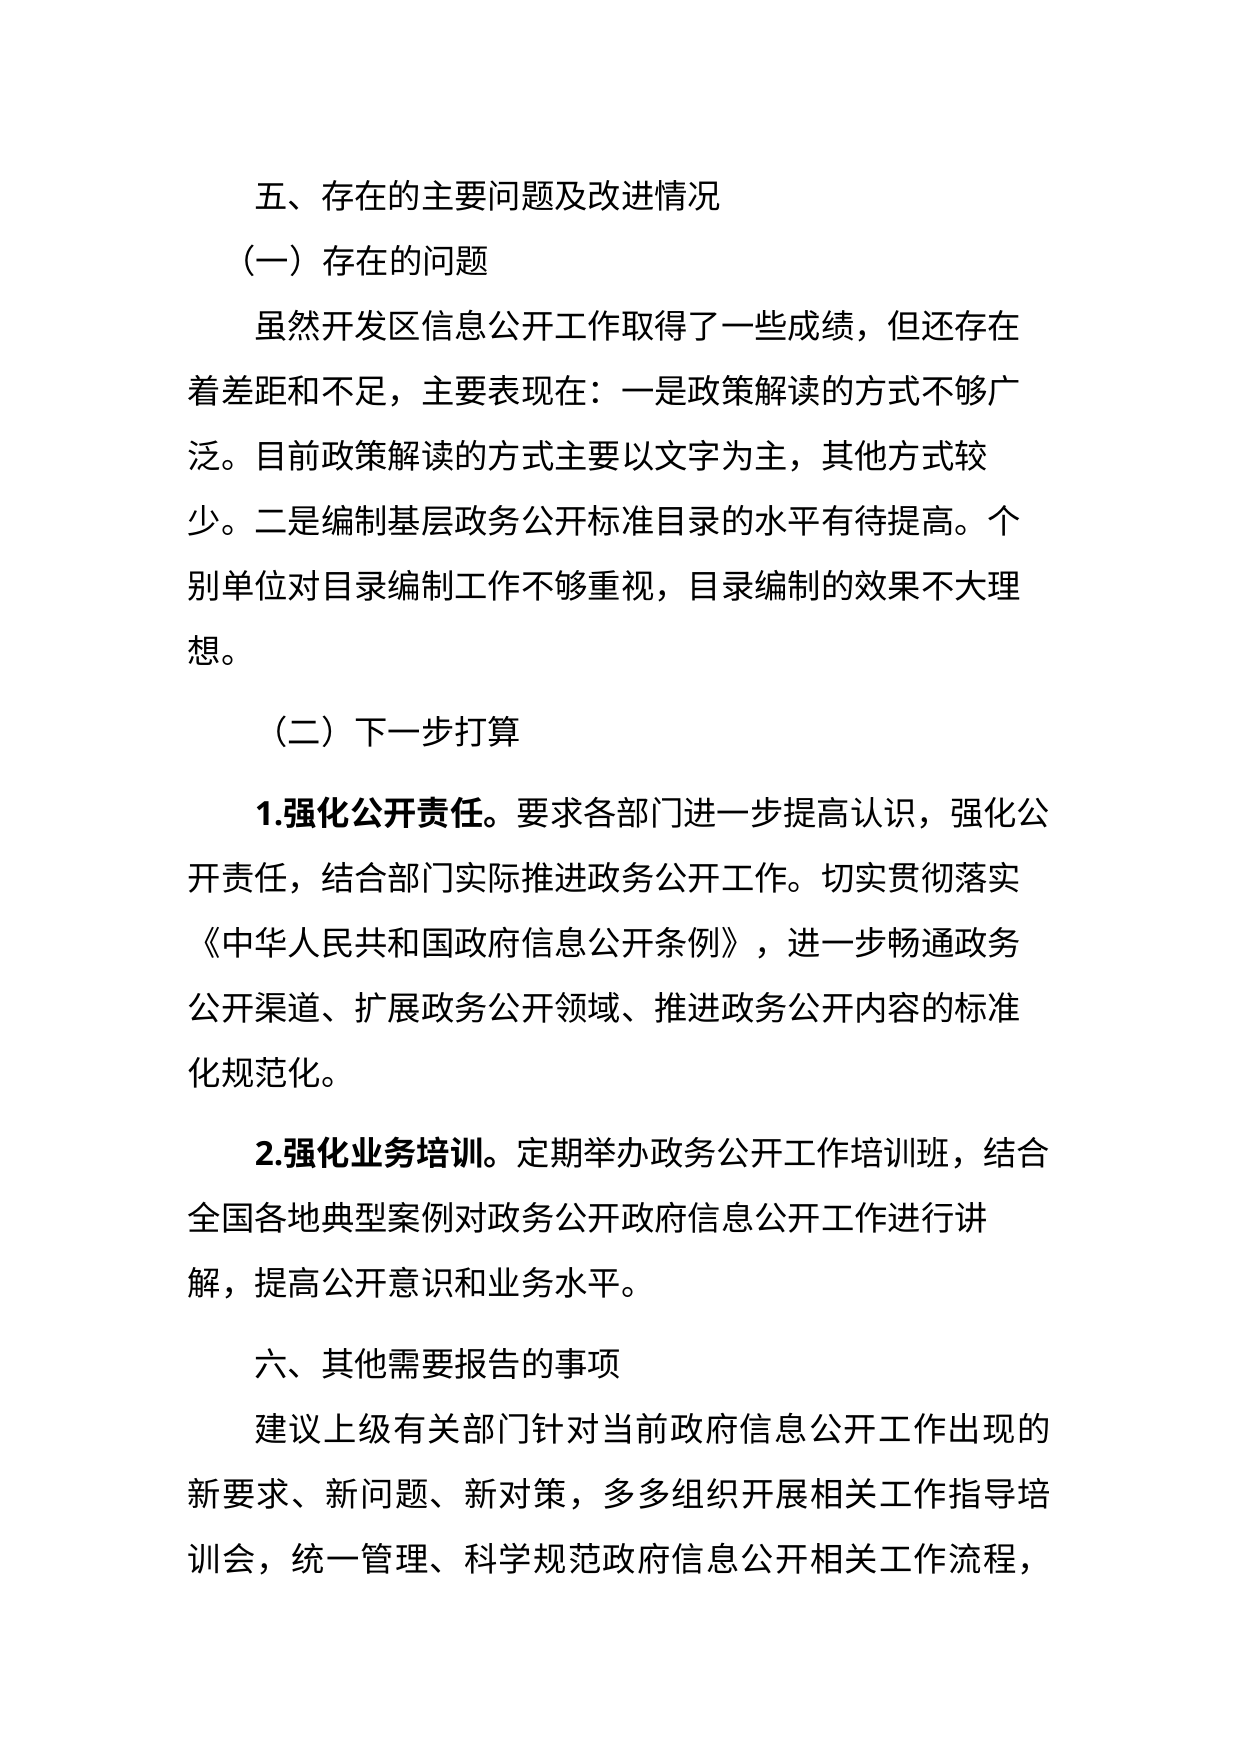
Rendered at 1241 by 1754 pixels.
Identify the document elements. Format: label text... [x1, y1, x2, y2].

text 虽然开发区信息公开工作取得了一些成绩，但还存在着差距和不足，主要表现在：一是政策解读的方式不够广泛。目前政策解读的方式主要以文字为主，其他方式较少。二是编制基层政务公开标准目录的水平有待提高。个别单位对目录编制工作不够重视，目录编制的效果不大理想。 [187, 292, 1053, 682]
list 下一步打算 [187, 698, 1053, 763]
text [187, 1394, 1053, 1589]
list 1.强化公开责任。要求各部门进一步提高认识，强化公开责任，结合部门实际推进政务公开工作。切实贯彻落实《中华人民共和国政府信息公开条例》，进一步畅通政务公开渠道、扩展政务公开领域、推进政务公开内容的标准化规范化。 [187, 778, 1053, 1103]
list （一）存在的问题 [187, 227, 1053, 292]
text 六、其他需要报告的事项 [187, 1329, 1053, 1394]
list 2.强化业务培训。定期举办政务公开工作培训班，结合全国各地典型案例对政务公开政府信息公开工作进行讲解，提高公开意识和业务水平。 [187, 1119, 1053, 1314]
list 存在的主要问题及改进情况 [187, 162, 1053, 227]
